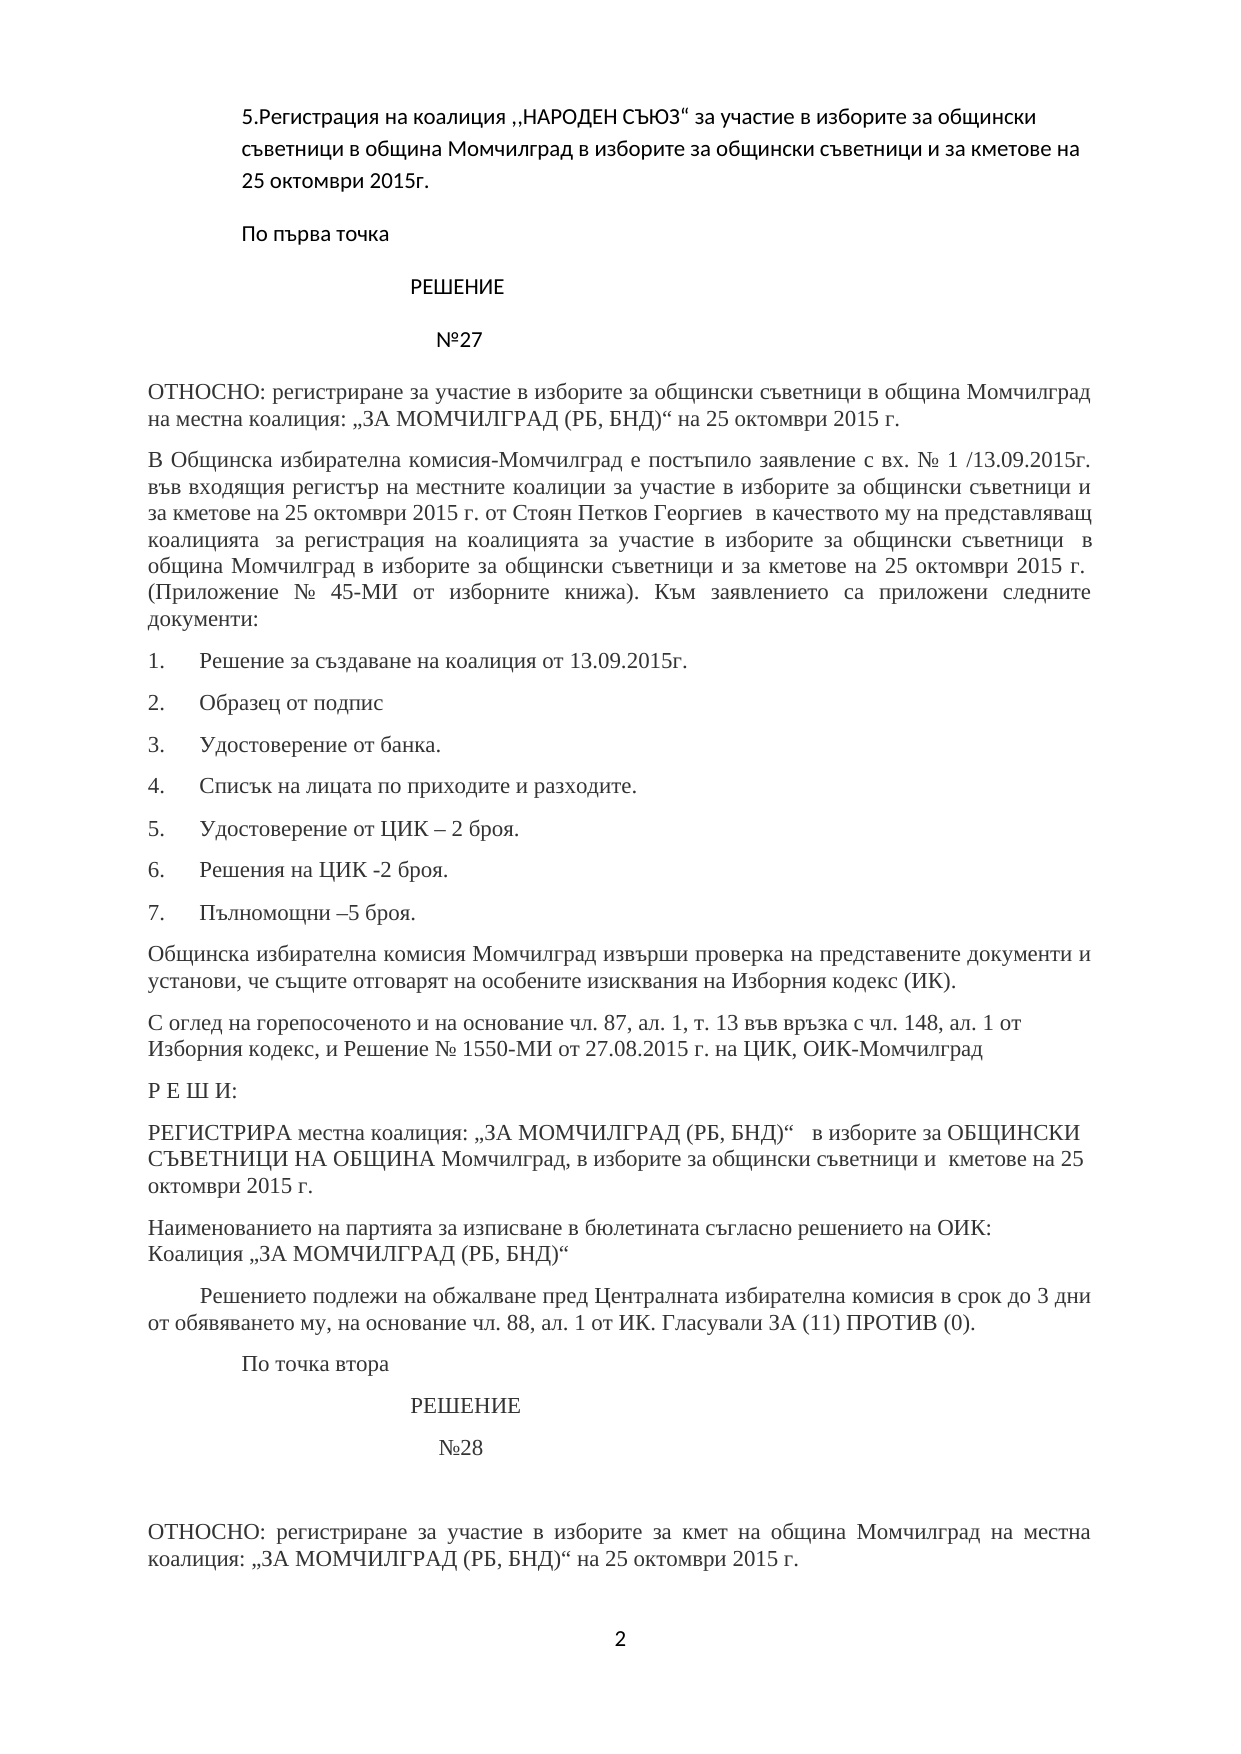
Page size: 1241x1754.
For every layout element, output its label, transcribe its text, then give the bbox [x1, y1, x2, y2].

text ОТНОСНО: регистриране за участие в изборите за кмет на община Момчилград на местна коалиция: „ЗА МОМЧИЛГРАД (РБ, БНД)“ на 25 октомври 2015 г. [148, 1518, 1093, 1571]
text Общинска избирателна комисия Момчилград извърши проверка на представените документи и установи, че същите отговарят на особените изисквания на Изборния кодекс (ИК). [148, 941, 1093, 993]
text Наименованието на партията за изписване в бюлетината съгласно решението на OИК: Коалиция „ЗА МОМЧИЛГРАД (РБ, БНД)“ [148, 1214, 1093, 1267]
text РЕГИСТРИРА местна коалиция: „ЗА МОМЧИЛГРАД (РБ, БНД)“ в изборите за ОБЩИНСКИ СЪВЕТНИЦИ НА ОБЩИНА Момчилград, в изборите за общински съветници и кметове на 25 октомври 2015 г. [148, 1119, 1093, 1198]
text Р Е Ш И: [148, 1077, 1093, 1103]
text ОТНОСНО: регистриране за участие в изборите за общински съветници в община Момчилград на местна коалиция: „ЗА МОМЧИЛГРАД (РБ, БНД)“ на 25 октомври 2015 г. [148, 378, 1093, 431]
text По първа точка [241, 219, 1093, 247]
text 2. Образец от подпис [148, 689, 1093, 715]
text Решението подлежи на обжалване пред Централната избирателна комисия в срок до 3 дни от обявяването му, на основание чл. 88, ал. 1 от ИК. Гласували ЗА (11) ПРОТИВ (0). [148, 1282, 1093, 1335]
text 3. Удостоверение от банка. [148, 731, 1093, 757]
text РЕШЕНИЕ [410, 272, 1093, 300]
text 6. Решения на ЦИК -2 броя. [148, 857, 1093, 883]
text 5. Удостоверение от ЦИК – 2 броя. [148, 814, 1093, 841]
text По точка втора [241, 1351, 1093, 1377]
text В Общинска избирателна комисия-Момчилград е постъпило заявление с вх. № 1 /13.09.2015г. във входящия регистър на местните коалиции за участие в изборите за общински съветници и за кметове на 25 октомври 2015 г. от Стоян Петков Георгиев в качеството му на представляващ коалицията за регистрация на коалицията за участие в изборите за общински съветници в община Момчилград в изборите за общински съветници и за кметове на 25 октомври 2015 г. (Приложение № 45-МИ от изборните книжа). Към заявлението са приложени следните документи: [148, 447, 1093, 631]
text 4. Списък на лицата по приходите и разходите. [148, 773, 1093, 799]
text 5.Регистрация на коалиция ,,НАРОДЕН СЪЮЗ“ за участие в изборите за общински съветници в община Момчилград в изборите за общински съветници и за кметове на 25 октомври 2015г. [241, 102, 1093, 194]
text С оглед на горепосоченото и на основание чл. 87, ал. 1, т. 13 във връзка с чл. 148, ал. 1 от Изборния кодекс, и Решение № 1550-МИ от 27.08.2015 г. на ЦИК, ОИК-Момчилград [148, 1009, 1093, 1062]
text 7. Пълномощни –5 броя. [148, 898, 1093, 925]
text №27 [410, 325, 1093, 353]
text РЕШЕНИЕ [410, 1392, 1093, 1419]
text №28 [438, 1434, 1093, 1461]
text 1. Решение за създаване на коалиция от 13.09.2015г. [148, 647, 1093, 673]
